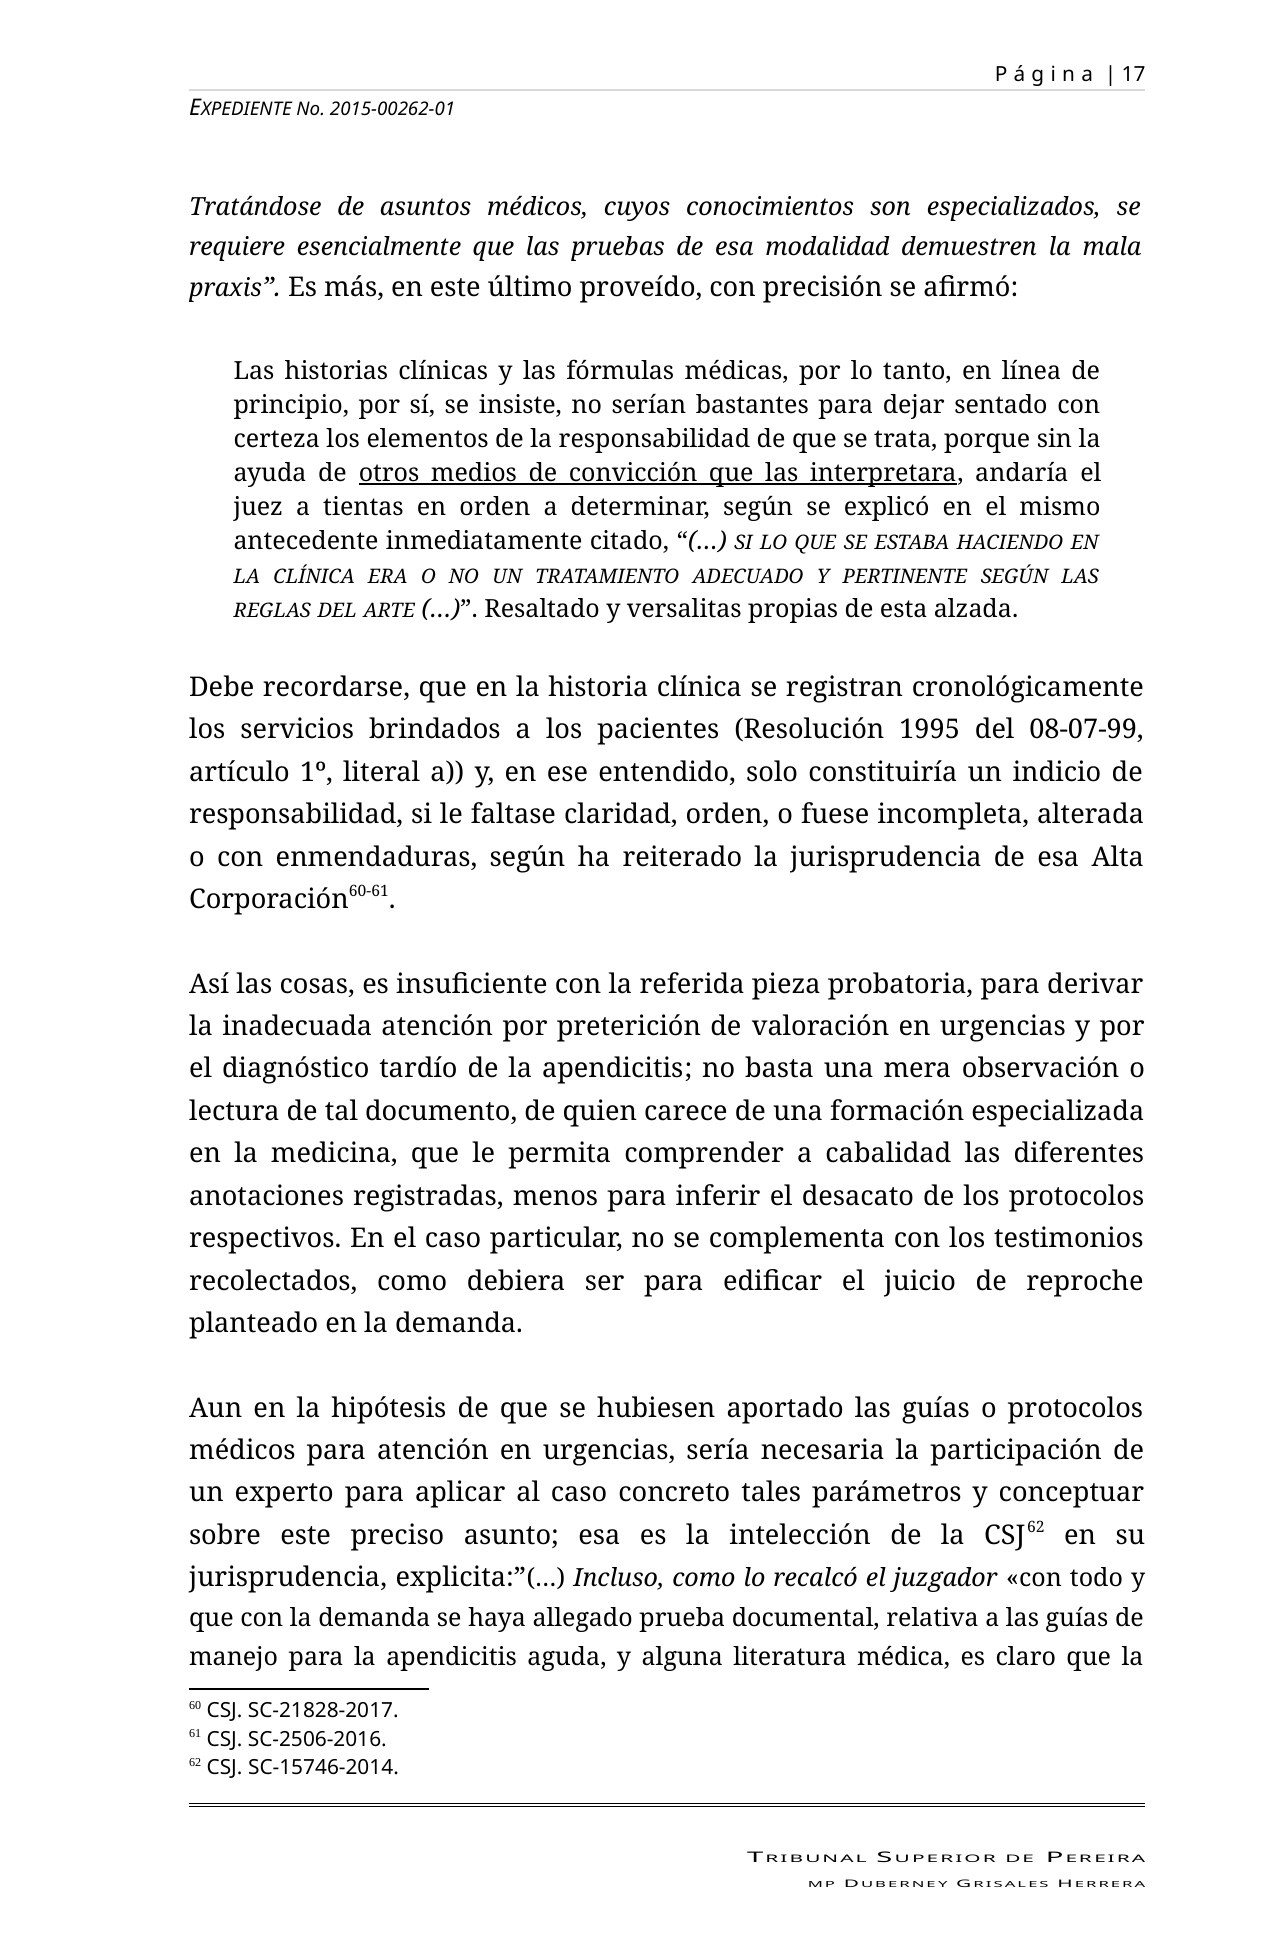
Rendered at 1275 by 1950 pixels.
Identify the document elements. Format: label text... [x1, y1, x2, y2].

list Debe recordarse, que en la historia clínica se registran cronológicamente los servicios brindados a los pacientes (Resolución 1995 del 08-07-99, artículo 1º, literal a)) y, en ese entendido, solo constituiría un indicio de responsabilidad, si le faltase claridad, orden, o fuese incompleta, alterada o con enmendaduras, según ha reiterado la jurisprudencia de esa Alta Corporación-. [189, 667, 1145, 916]
list Así las cosas, es insuficiente con la referida pieza probatoria, para derivar la inadecuada atención por preterición de valoración en urgencias y por el diagnóstico tardío de la apendicitis; no basta una mera observación o lectura de tal documento, de quien carece de una formación especializada en la medicina, que le permita comprender a cabalidad las diferentes anotaciones registradas, menos para inferir el desacato de los protocolos respectivos. En el caso particular, no se complementa con los testimonios recolectados, como debiera ser para edificar el juicio de reproche planteado en la demanda. [189, 964, 1145, 1340]
text Las historias clínicas y las fórmulas médicas, por lo tanto, en línea de principio, por sí, se insiste, no serían bastantes para dejar sentado con certeza los elementos de la responsabilidad de que se trata, porque sin la ayuda de otros medios de convicción que las interpretara, andaría el juez a tientas en orden a determinar, según se explicó en el mismo antecedente inmediatamente citado, “(…) si lo que se estaba haciendo en la clínica era o no un tratamiento adecuado y pertinente según las reglas del arte (…)”. Resaltado y versalitas propias de esta alzada. [233, 352, 1101, 625]
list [189, 1388, 1145, 1673]
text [189, 189, 1145, 304]
